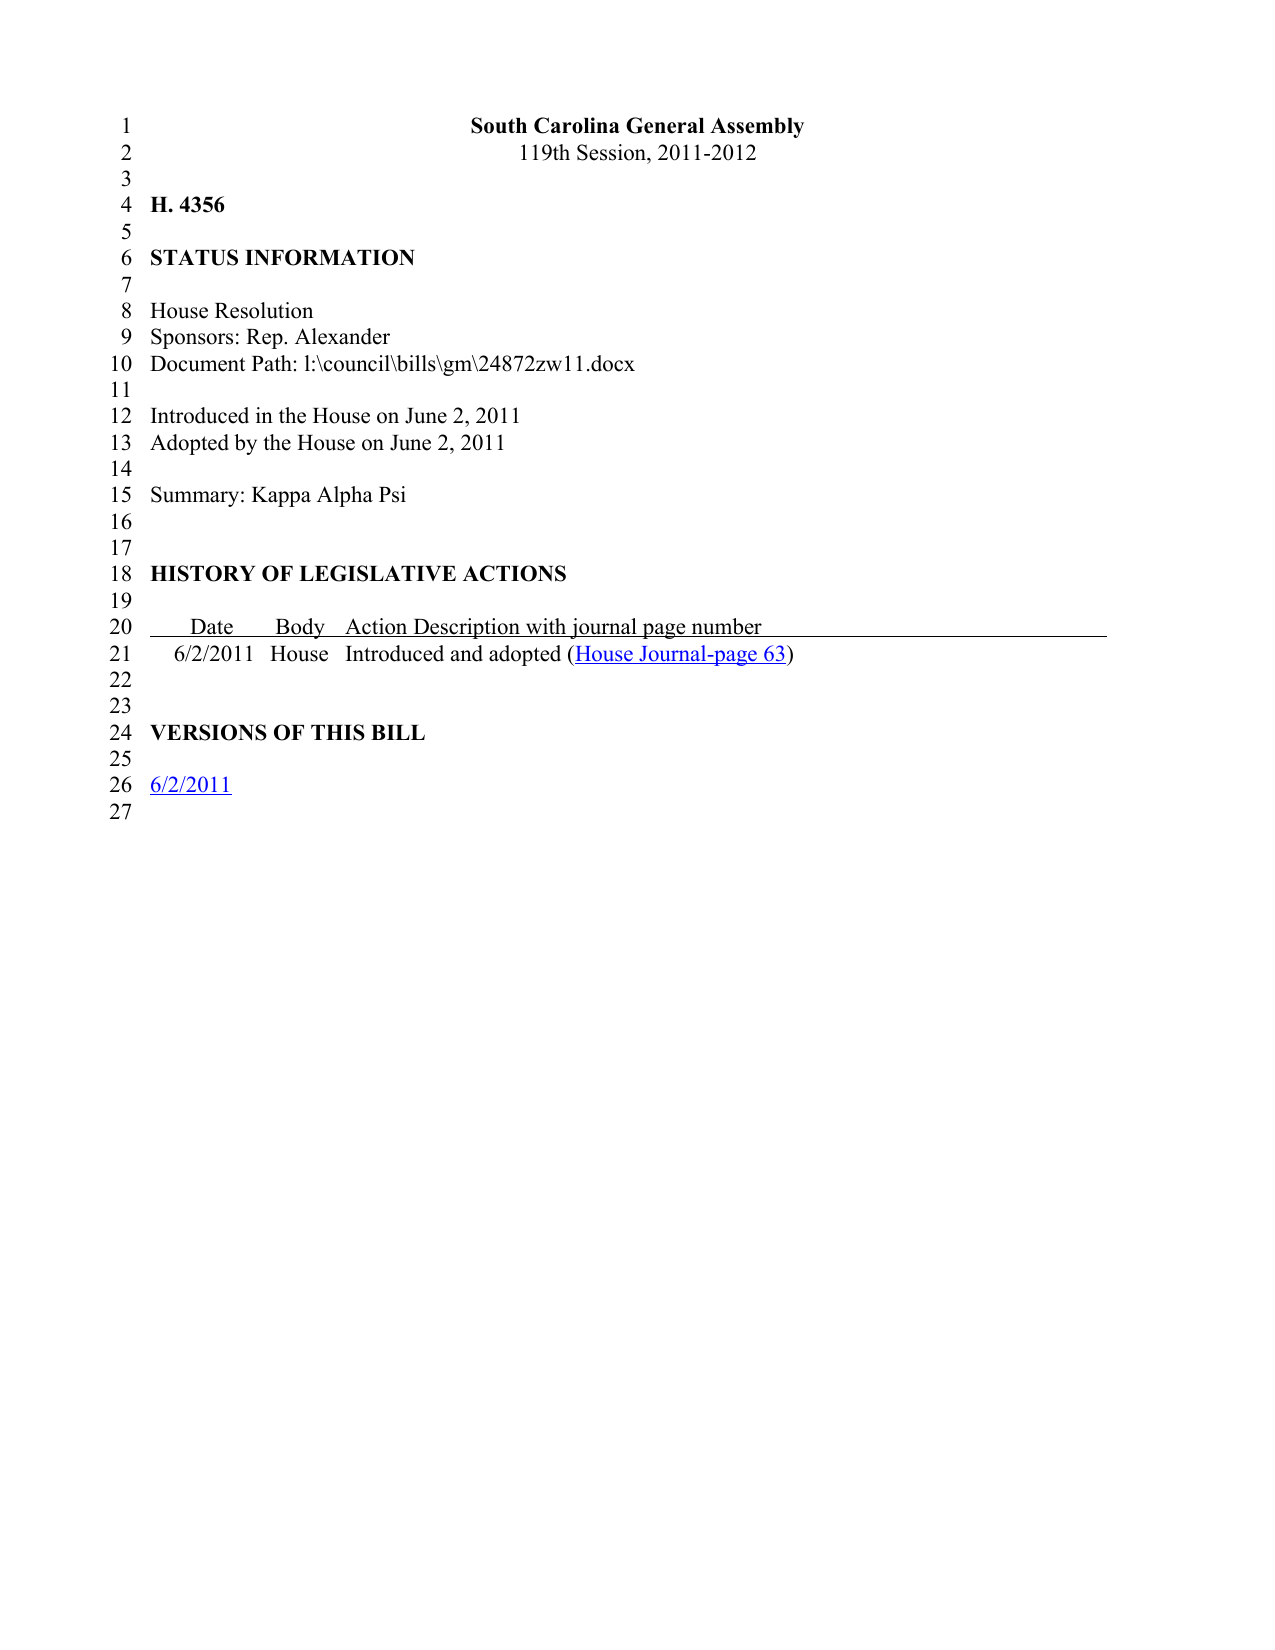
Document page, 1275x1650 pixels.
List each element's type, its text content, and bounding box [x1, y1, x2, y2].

text Document Path: l:\council\bills\gm\24872zw11.docx [150, 350, 1125, 376]
text STATUS INFORMATION [150, 244, 1125, 271]
text 6/2/2011 [150, 771, 1125, 798]
text 119th Session, 2011-2012 [150, 139, 1125, 165]
text Date Body Action Description with journal page number [150, 613, 1125, 639]
text 6/2/2011 House Introduced and adopted (House Journal-page 63) [150, 639, 1125, 666]
text HISTORY OF LEGISLATIVE ACTIONS [150, 561, 1125, 587]
text VERSIONS OF THIS BILL [150, 719, 1125, 745]
text Introduced in the House on June 2, 2011 [150, 402, 1125, 429]
text Summary: Kappa Alpha Psi [150, 481, 1125, 508]
text Sponsors: Rep. Alexander [150, 323, 1125, 350]
text H. 4356 [150, 192, 1125, 218]
text House Resolution [150, 297, 1125, 323]
text Adopted by the House on June 2, 2011 [150, 429, 1125, 455]
text South Carolina General Assembly [150, 112, 1125, 139]
